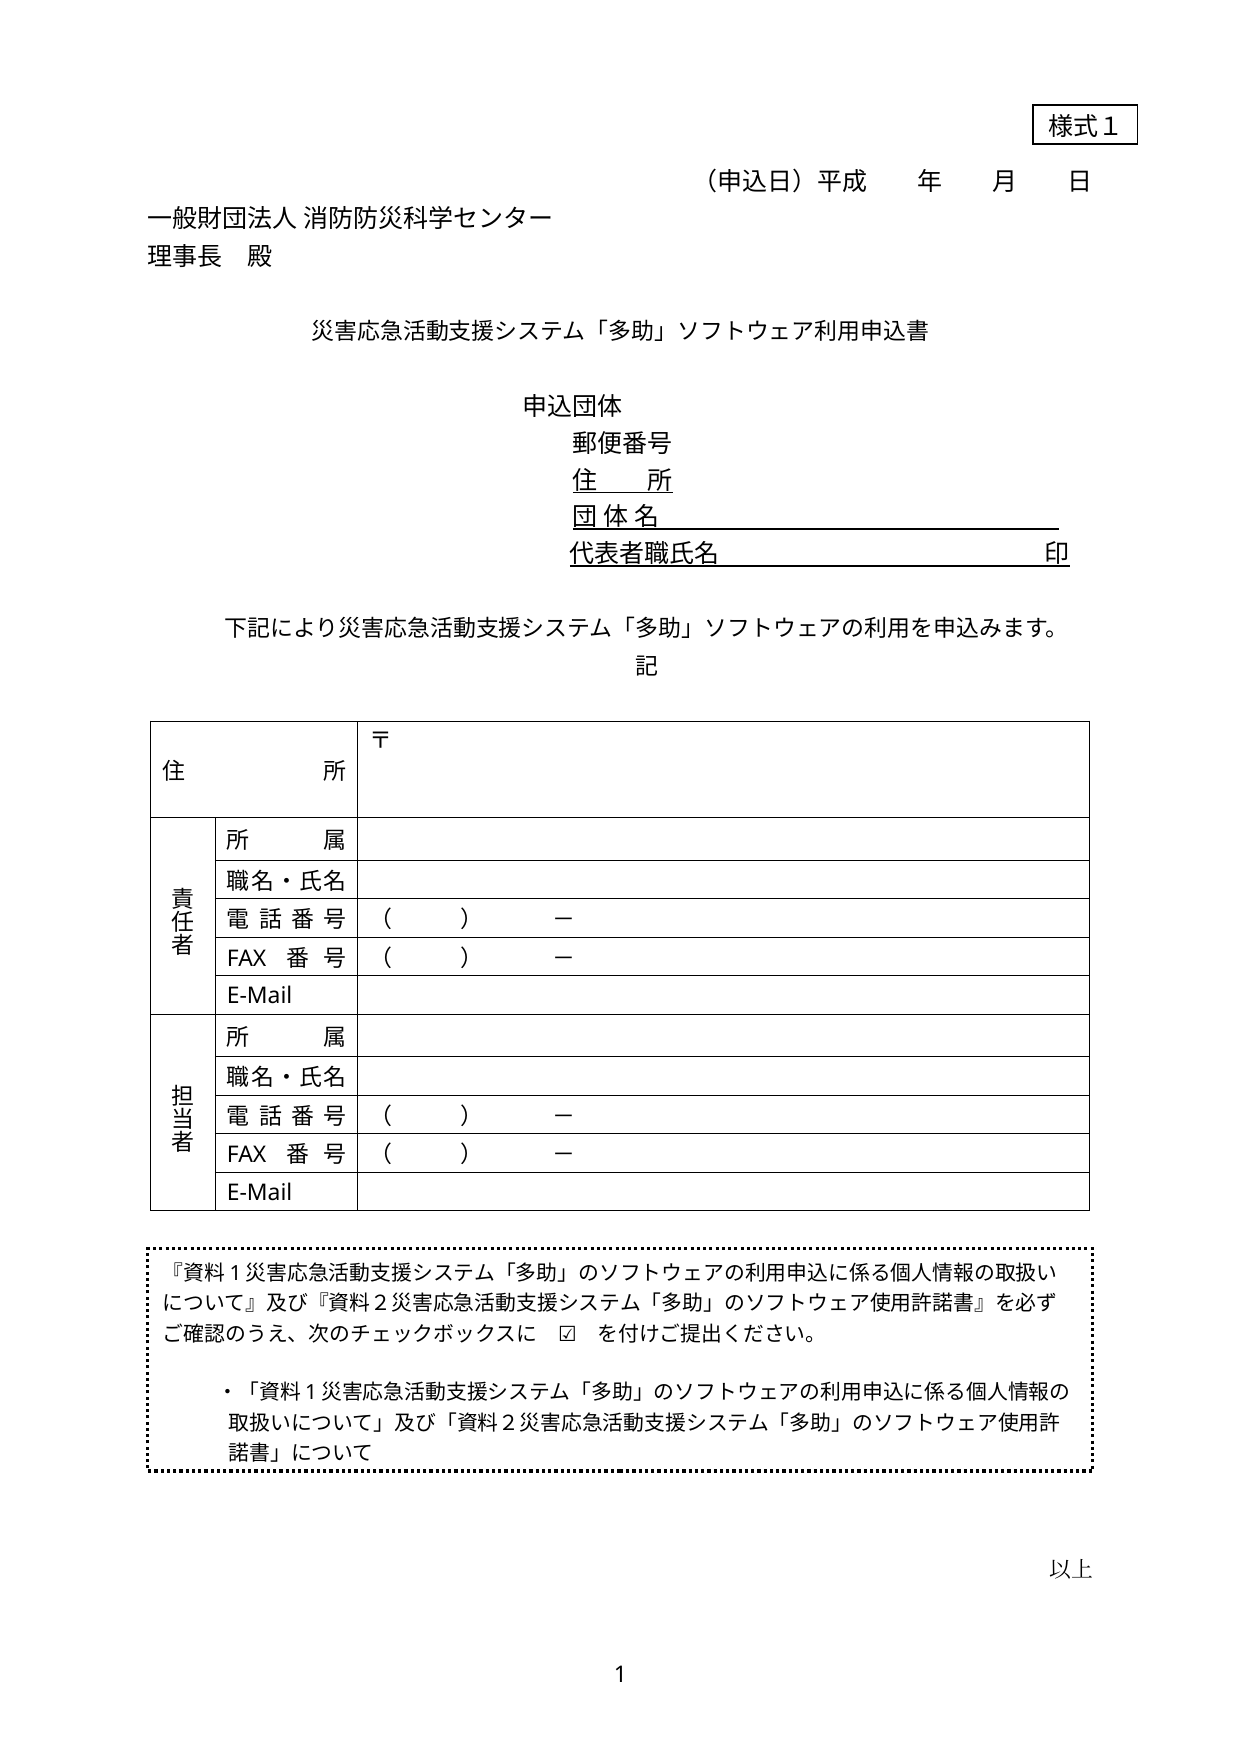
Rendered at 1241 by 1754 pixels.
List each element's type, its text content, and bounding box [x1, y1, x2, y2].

table_cell （ ） － [358, 1096, 1089, 1133]
table_cell （ ） － [358, 1134, 1089, 1172]
table_cell 担当者 [151, 1015, 215, 1210]
table_cell 所属 [216, 1015, 357, 1056]
text 記 [169, 646, 1092, 683]
table_header 住所 [151, 722, 357, 817]
table_cell （ ） － [358, 899, 1089, 937]
table_cell （ ） － [358, 938, 1089, 975]
table_cell 職名・氏名 [216, 1057, 357, 1094]
table_cell 電話番号 [216, 1096, 357, 1133]
text 団 体 名 [148, 497, 1092, 533]
text 住 所 [148, 461, 1092, 497]
text （申込日）平成 年 月 日 [148, 161, 1092, 198]
table_cell FAX番号 [216, 938, 357, 975]
text 以上 [148, 1549, 1092, 1586]
table_cell 責任者 [151, 818, 215, 1014]
table_cell FAX番号 [216, 1134, 357, 1172]
table_cell [358, 818, 1089, 859]
text 代表者職氏名 印 [169, 533, 1092, 571]
text 申込団体 [148, 386, 1092, 423]
text 下記により災害応急活動支援システム「多助」ソフトウェアの利用を申込みます。 [169, 608, 1092, 646]
table_cell [358, 1173, 1089, 1210]
text 理事長 殿 [148, 236, 1092, 273]
table_cell [358, 861, 1089, 898]
text 一般財団法人 消防防災科学センター [148, 198, 1092, 236]
text 災害応急活動支援システム「多助」ソフトウェア利用申込書 [148, 311, 1092, 348]
table_cell E-Mail [216, 1173, 357, 1210]
table_cell [358, 1015, 1089, 1056]
table_cell 職名・氏名 [216, 861, 357, 898]
table_cell 所属 [216, 818, 357, 859]
table_cell E-Mail [216, 976, 357, 1014]
table_cell [358, 1057, 1089, 1094]
table_header 〒 [358, 722, 1089, 817]
table_cell 電話番号 [216, 899, 357, 937]
text 郵便番号 [148, 423, 1092, 461]
table_cell [358, 976, 1089, 1014]
